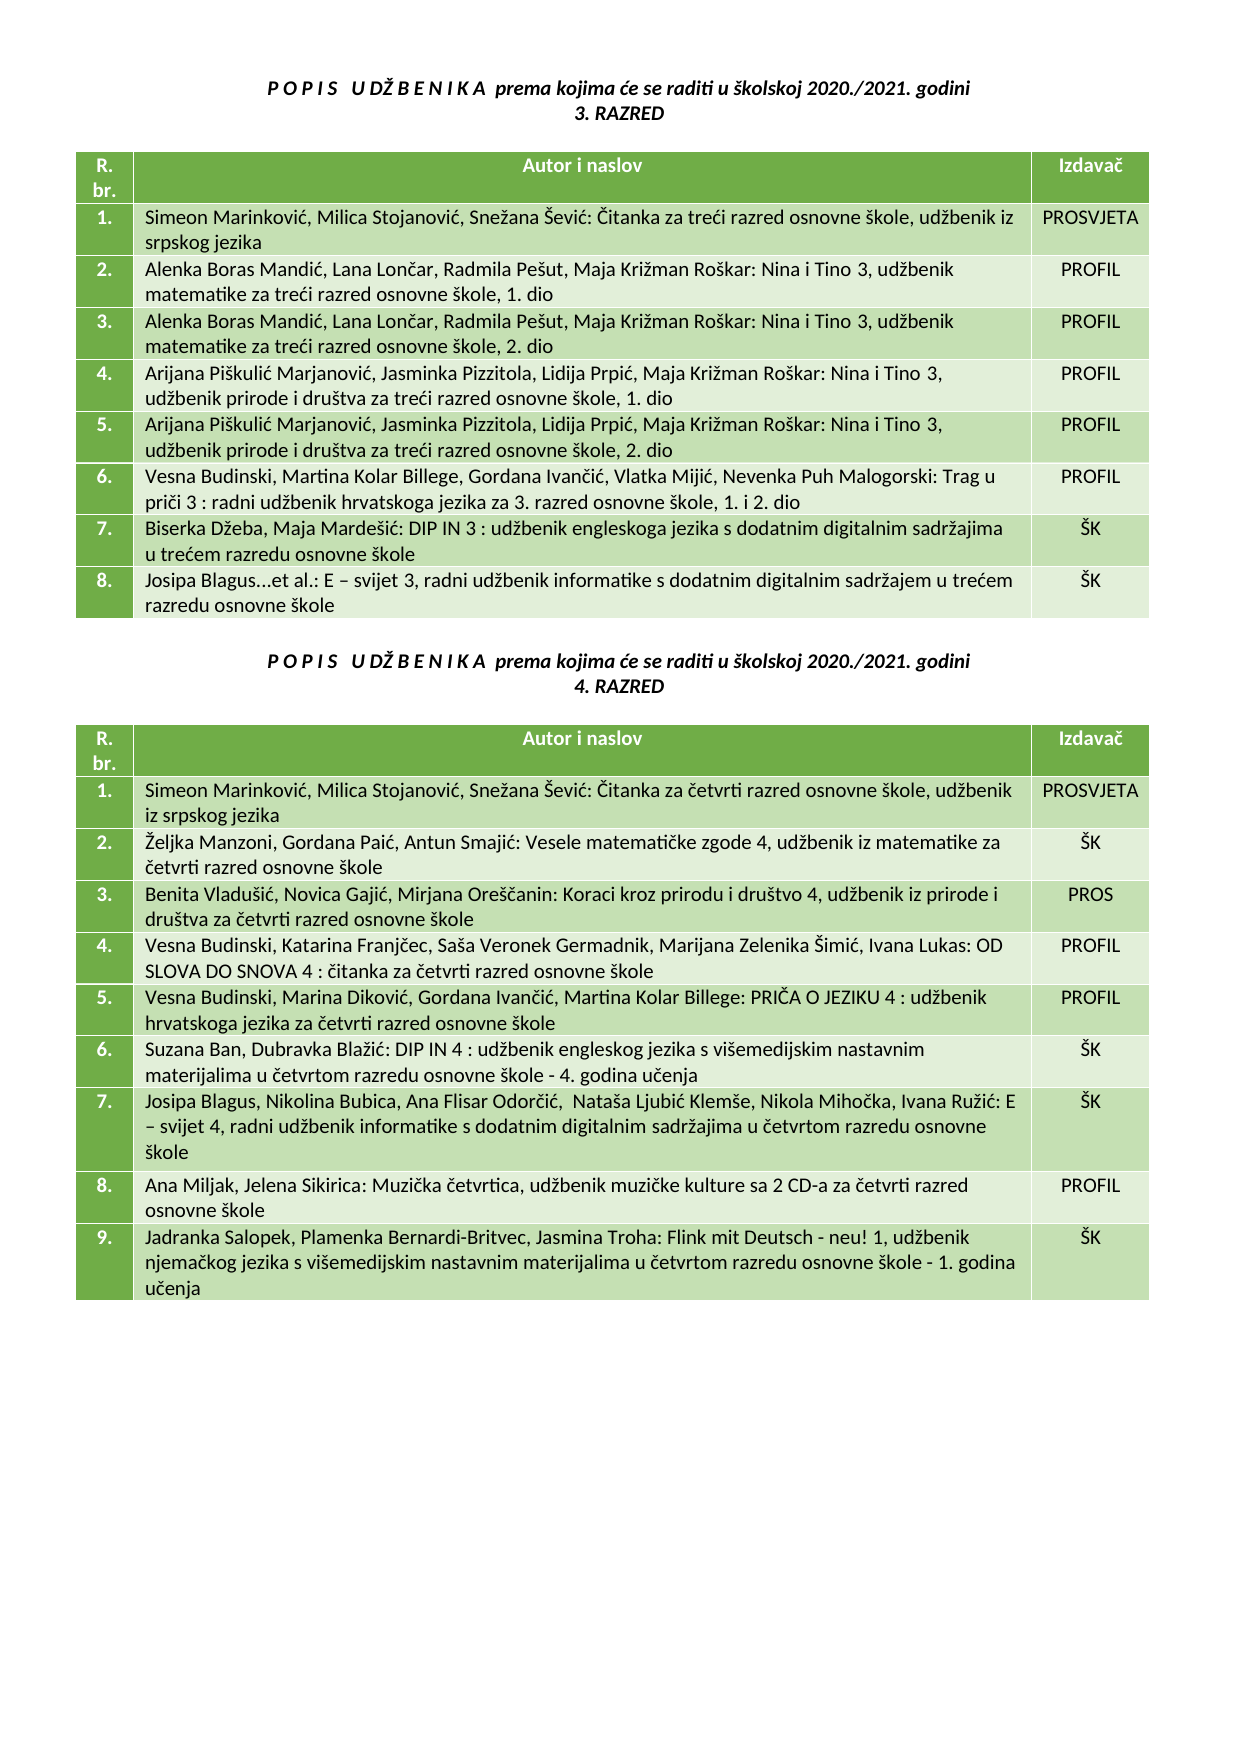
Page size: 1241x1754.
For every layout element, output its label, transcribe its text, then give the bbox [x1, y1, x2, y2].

table_cell 6. [76, 464, 133, 514]
table_cell PROSVJETA [1032, 777, 1149, 828]
table_cell 6. [76, 1036, 133, 1087]
table_cell ŠK [1032, 515, 1149, 566]
table_cell 7. [76, 1088, 133, 1171]
table_cell 5. [76, 412, 133, 462]
table_cell PROFIL [1032, 985, 1149, 1035]
table_cell Josipa Blagus, Nikolina Bubica, Ana Flisar Odorčić, Nataša Ljubić Klemše, Nikola Mihočka, Ivana Ružić: E – svijet 4, radni udžbenik informatike s dodatnim digitalnim sadržajima u četvrtom razredu osnovne škole [134, 1088, 1031, 1171]
table_cell PROFIL [1032, 256, 1149, 307]
table_cell PROFIL [1032, 360, 1149, 411]
table_cell 9. [76, 1224, 133, 1300]
text 4. RAZRED [75, 673, 1165, 699]
table_cell Simeon Marinković, Milica Stojanović, Snežana Šević: Čitanka za treći razred osnovne škole, udžbenik iz srpskog jezika [134, 204, 1031, 255]
table_cell 2. [76, 829, 133, 880]
table_cell Benita Vladušić, Novica Gajić, Mirjana Oreščanin: Koraci kroz prirodu i društvo 4, udžbenik iz prirode i društva za četvrti razred osnovne škole [134, 881, 1031, 932]
table_cell 1. [76, 204, 133, 255]
table_cell 3. [76, 308, 133, 359]
table_cell PROSVJETA [1032, 204, 1149, 255]
table_cell Alenka Boras Mandić, Lana Lončar, Radmila Pešut, Maja Križman Roškar: Nina i Tino 3, udžbenik matematike za treći razred osnovne škole, 1. dio [134, 256, 1031, 307]
text P O P I S U DŽ B E N I K A prema kojima će se raditi u školskoj 2020./2021. godini [75, 648, 1165, 673]
table_cell PROFIL [1032, 464, 1149, 514]
table_header Autor i naslov [134, 725, 1031, 776]
table_cell Vesna Budinski, Katarina Franjčec, Saša Veronek Germadnik, Marijana Zelenika Šimić, Ivana Lukas: OD SLOVA DO SNOVA 4 : čitanka za četvrti razred osnovne škole [134, 933, 1031, 983]
table_cell 1. [76, 777, 133, 828]
table_cell PROFIL [1032, 308, 1149, 359]
text P O P I S U DŽ B E N I K A prema kojima će se raditi u školskoj 2020./2021. godini [75, 75, 1165, 100]
table_cell PROFIL [1032, 412, 1149, 462]
table_header R. br. [76, 725, 133, 776]
table_cell ŠK [1032, 1036, 1149, 1087]
table_cell Josipa Blagus...et al.: E – svijet 3, radni udžbenik informatike s dodatnim digitalnim sadržajem u trećem razredu osnovne škole [134, 567, 1031, 618]
table_cell PROFIL [1032, 1172, 1149, 1223]
table_cell Ana Miljak, Jelena Sikirica: Muzička četvrtica, udžbenik muzičke kulture sa 2 CD-a za četvrti razred osnovne škole [134, 1172, 1031, 1223]
table_cell 4. [76, 360, 133, 411]
table_cell 2. [76, 256, 133, 307]
table_cell 8. [76, 567, 133, 618]
table_cell ŠK [1032, 829, 1149, 880]
table_cell Željka Manzoni, Gordana Paić, Antun Smajić: Vesele matematičke zgode 4, udžbenik iz matematike za četvrti razred osnovne škole [134, 829, 1031, 880]
table_cell 5. [76, 985, 133, 1035]
table_cell PROS [1032, 881, 1149, 932]
table_cell Alenka Boras Mandić, Lana Lončar, Radmila Pešut, Maja Križman Roškar: Nina i Tino 3, udžbenik matematike za treći razred osnovne škole, 2. dio [134, 308, 1031, 359]
text 3. RAZRED [75, 100, 1165, 126]
table_cell Arijana Piškulić Marjanović, Jasminka Pizzitola, Lidija Prpić, Maja Križman Roškar: Nina i Tino 3, udžbenik prirode i društva za treći razred osnovne škole, 2. dio [134, 412, 1031, 462]
table_cell ŠK [1032, 1088, 1149, 1171]
table_cell Jadranka Salopek, Plamenka Bernardi-Britvec, Jasmina Troha: Flink mit Deutsch - neu! 1, udžbenik njemačkog jezika s višemedijskim nastavnim materijalima u četvrtom razredu osnovne škole - 1. godina učenja [134, 1224, 1031, 1300]
table_cell 8. [76, 1172, 133, 1223]
table_cell Suzana Ban, Dubravka Blažić: DIP IN 4 : udžbenik engleskog jezika s višemedijskim nastavnim materijalima u četvrtom razredu osnovne škole - 4. godina učenja [134, 1036, 1031, 1087]
table_cell 3. [76, 881, 133, 932]
table_cell 4. [76, 933, 133, 983]
table_header Autor i naslov [134, 152, 1031, 203]
table_cell ŠK [1032, 567, 1149, 618]
table_header Izdavač [1032, 725, 1149, 776]
table_cell 7. [76, 515, 133, 566]
table_cell Simeon Marinković, Milica Stojanović, Snežana Šević: Čitanka za četvrti razred osnovne škole, udžbenik iz srpskog jezika [134, 777, 1031, 828]
table_cell PROFIL [1032, 933, 1149, 983]
table_header R. br. [76, 152, 133, 203]
table_cell Vesna Budinski, Marina Diković, Gordana Ivančić, Martina Kolar Billege: PRIČA O JEZIKU 4 : udžbenik hrvatskoga jezika za četvrti razred osnovne škole [134, 985, 1031, 1035]
table_cell ŠK [1032, 1224, 1149, 1300]
table_cell Vesna Budinski, Martina Kolar Billege, Gordana Ivančić, Vlatka Mijić, Nevenka Puh Malogorski: Trag u priči 3 : radni udžbenik hrvatskoga jezika za 3. razred osnovne škole, 1. i 2. dio [134, 464, 1031, 514]
table_cell Biserka Džeba, Maja Mardešić: DIP IN 3 : udžbenik engleskoga jezika s dodatnim digitalnim sadržajima u trećem razredu osnovne škole [134, 515, 1031, 566]
table_header Izdavač [1032, 152, 1149, 203]
table_cell Arijana Piškulić Marjanović, Jasminka Pizzitola, Lidija Prpić, Maja Križman Roškar: Nina i Tino 3, udžbenik prirode i društva za treći razred osnovne škole, 1. dio [134, 360, 1031, 411]
